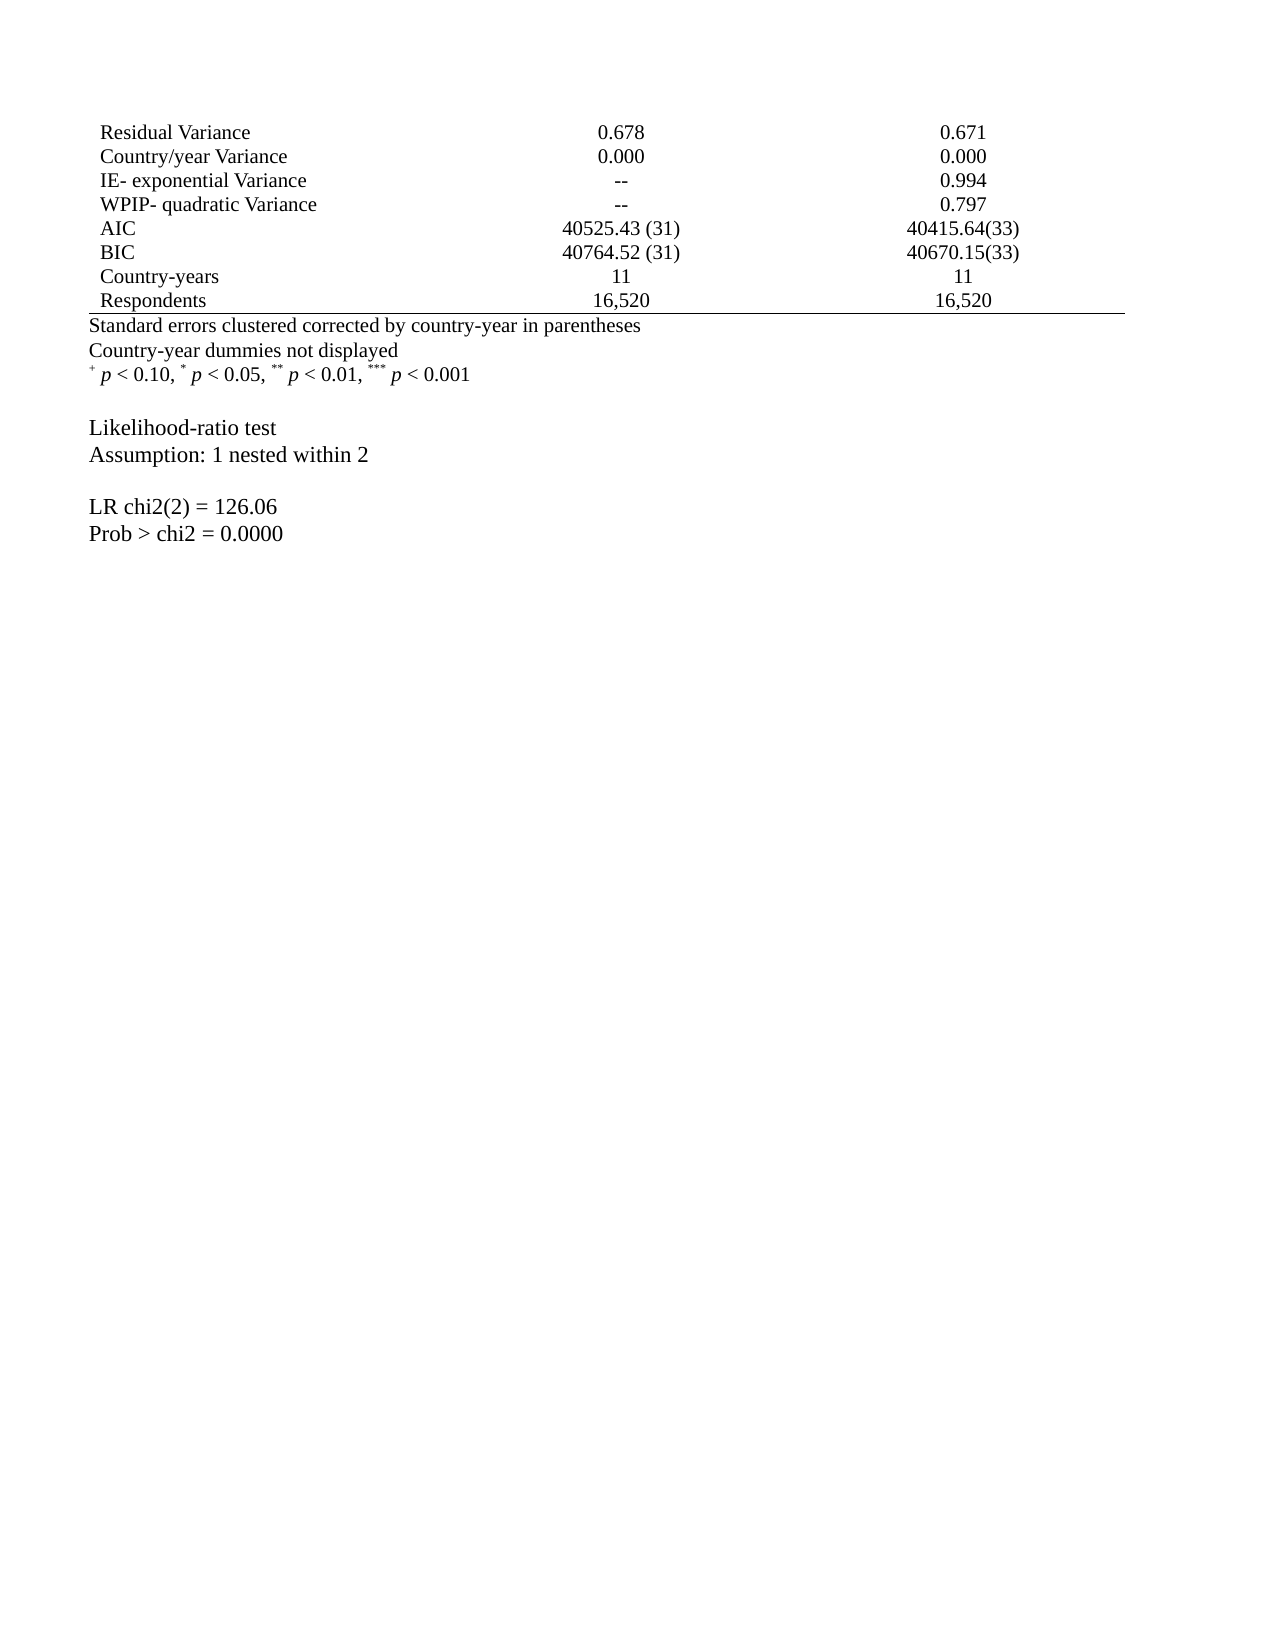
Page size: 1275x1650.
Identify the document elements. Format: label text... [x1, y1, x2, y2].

table_cell 11 [801, 264, 1125, 288]
table_cell 11 [441, 264, 801, 288]
table_cell 16,520 [441, 288, 801, 312]
table_cell 0.678 [441, 120, 801, 144]
table_cell 40415.64(33) [801, 216, 1125, 240]
table_cell 0.671 [801, 120, 1125, 144]
table_cell 40764.52 (31) [441, 240, 801, 264]
table_cell Respondents [89, 288, 441, 312]
table_cell 40670.15(33) [801, 240, 1125, 264]
table_cell 40525.43 (31) [441, 216, 801, 240]
table_cell BIC [89, 240, 441, 264]
table_cell WPIP- quadratic Variance [89, 192, 441, 216]
table_cell 0.000 [441, 144, 801, 168]
table_cell 0.994 [801, 168, 1125, 192]
table_cell Country/year Variance [89, 144, 441, 168]
table_cell -- [441, 192, 801, 216]
text LR chi2(2) = 126.06 [89, 493, 1125, 520]
table_cell 0.797 [801, 192, 1125, 216]
text Prob > chi2 = 0.0000 [89, 520, 1125, 546]
text Likelihood-ratio test [89, 414, 1125, 441]
text + p < 0.10, * p < 0.05, ** p < 0.01, *** p < 0.001 [89, 362, 1125, 386]
table_cell Residual Variance [89, 120, 441, 144]
table_cell IE- exponential Variance [89, 168, 441, 192]
table_cell -- [441, 168, 801, 192]
text Assumption: 1 nested within 2 [89, 441, 1125, 467]
table_cell Country-years [89, 264, 441, 288]
table_cell 16,520 [801, 288, 1125, 312]
text Standard errors clustered corrected by country-year in parentheses [89, 314, 1125, 337]
table_cell AIC [89, 216, 441, 240]
table_cell 0.000 [801, 144, 1125, 168]
text Country-year dummies not displayed [89, 337, 1125, 362]
